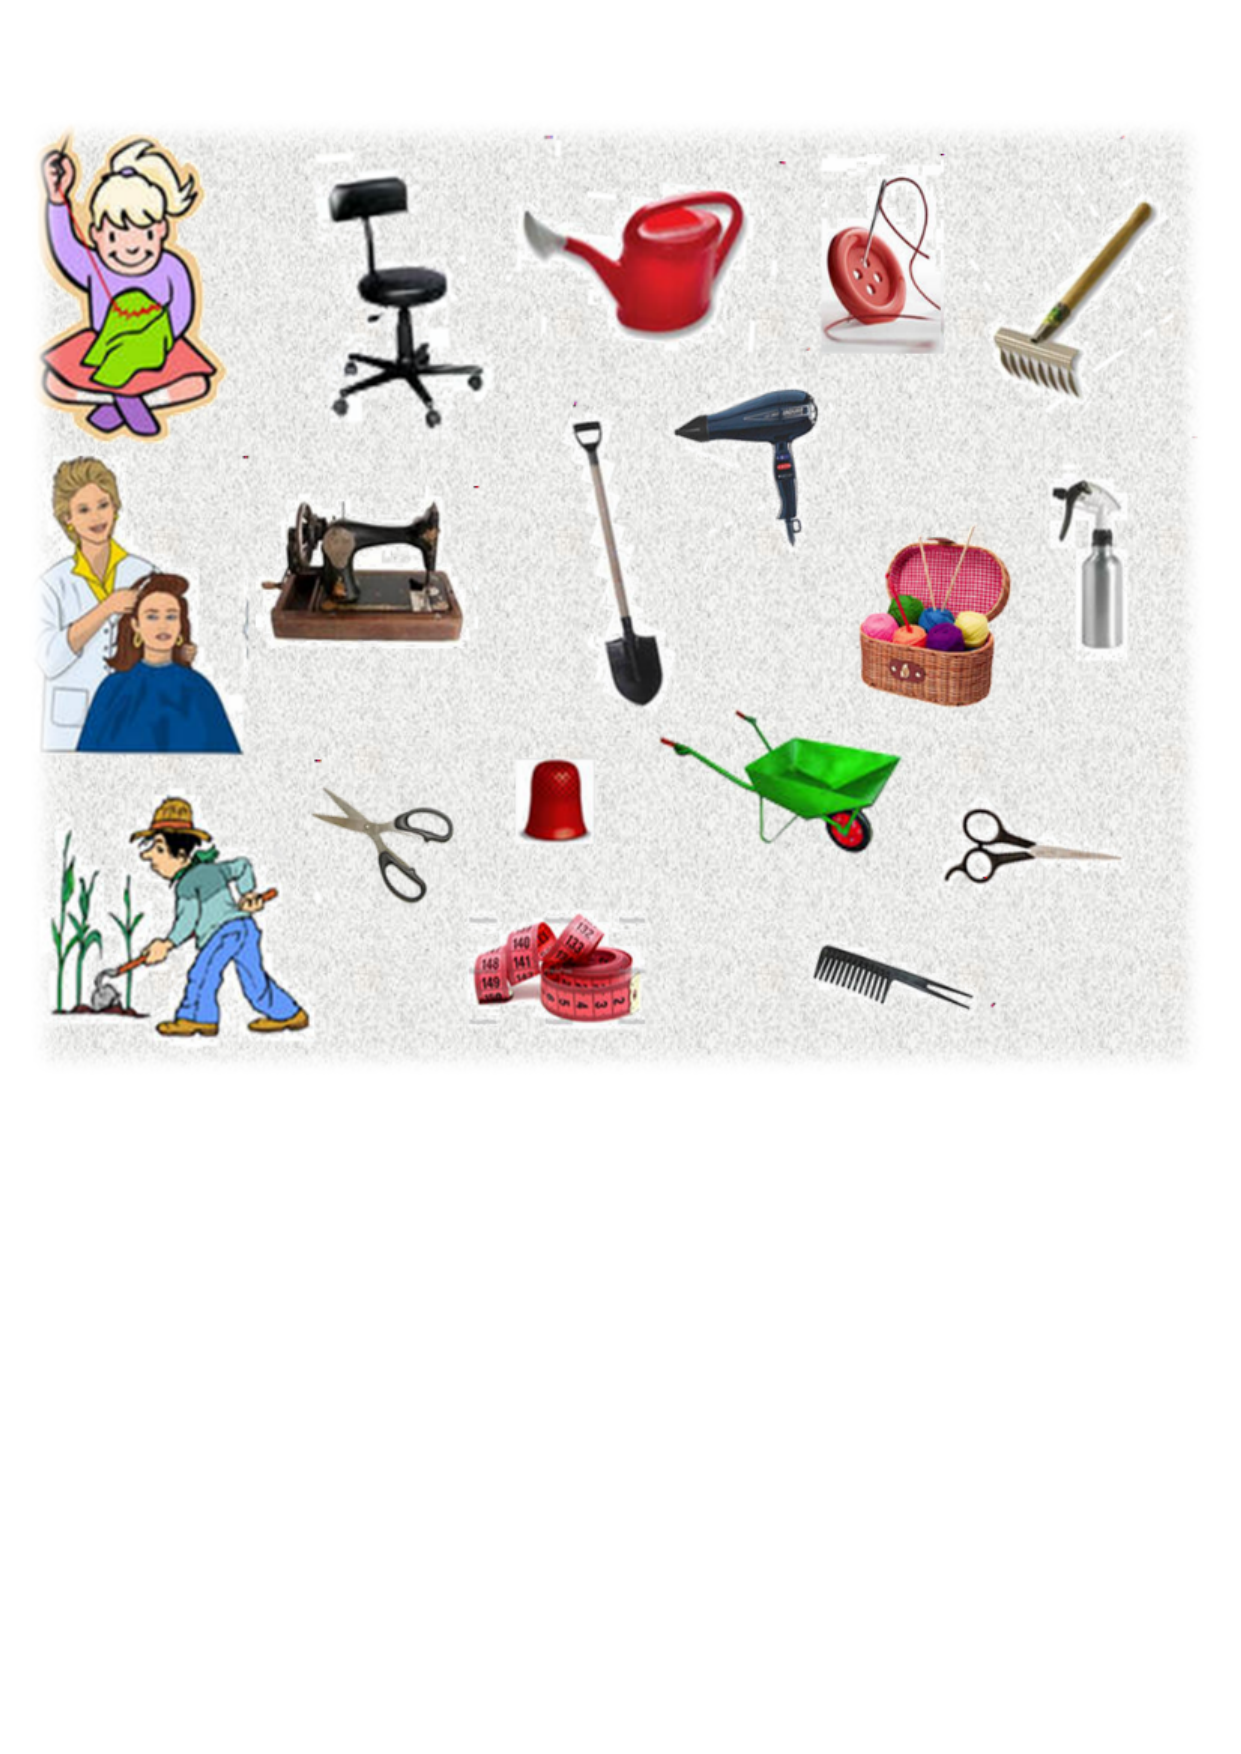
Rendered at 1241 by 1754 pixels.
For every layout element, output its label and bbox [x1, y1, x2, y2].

picture [58, 147, 1177, 1047]
